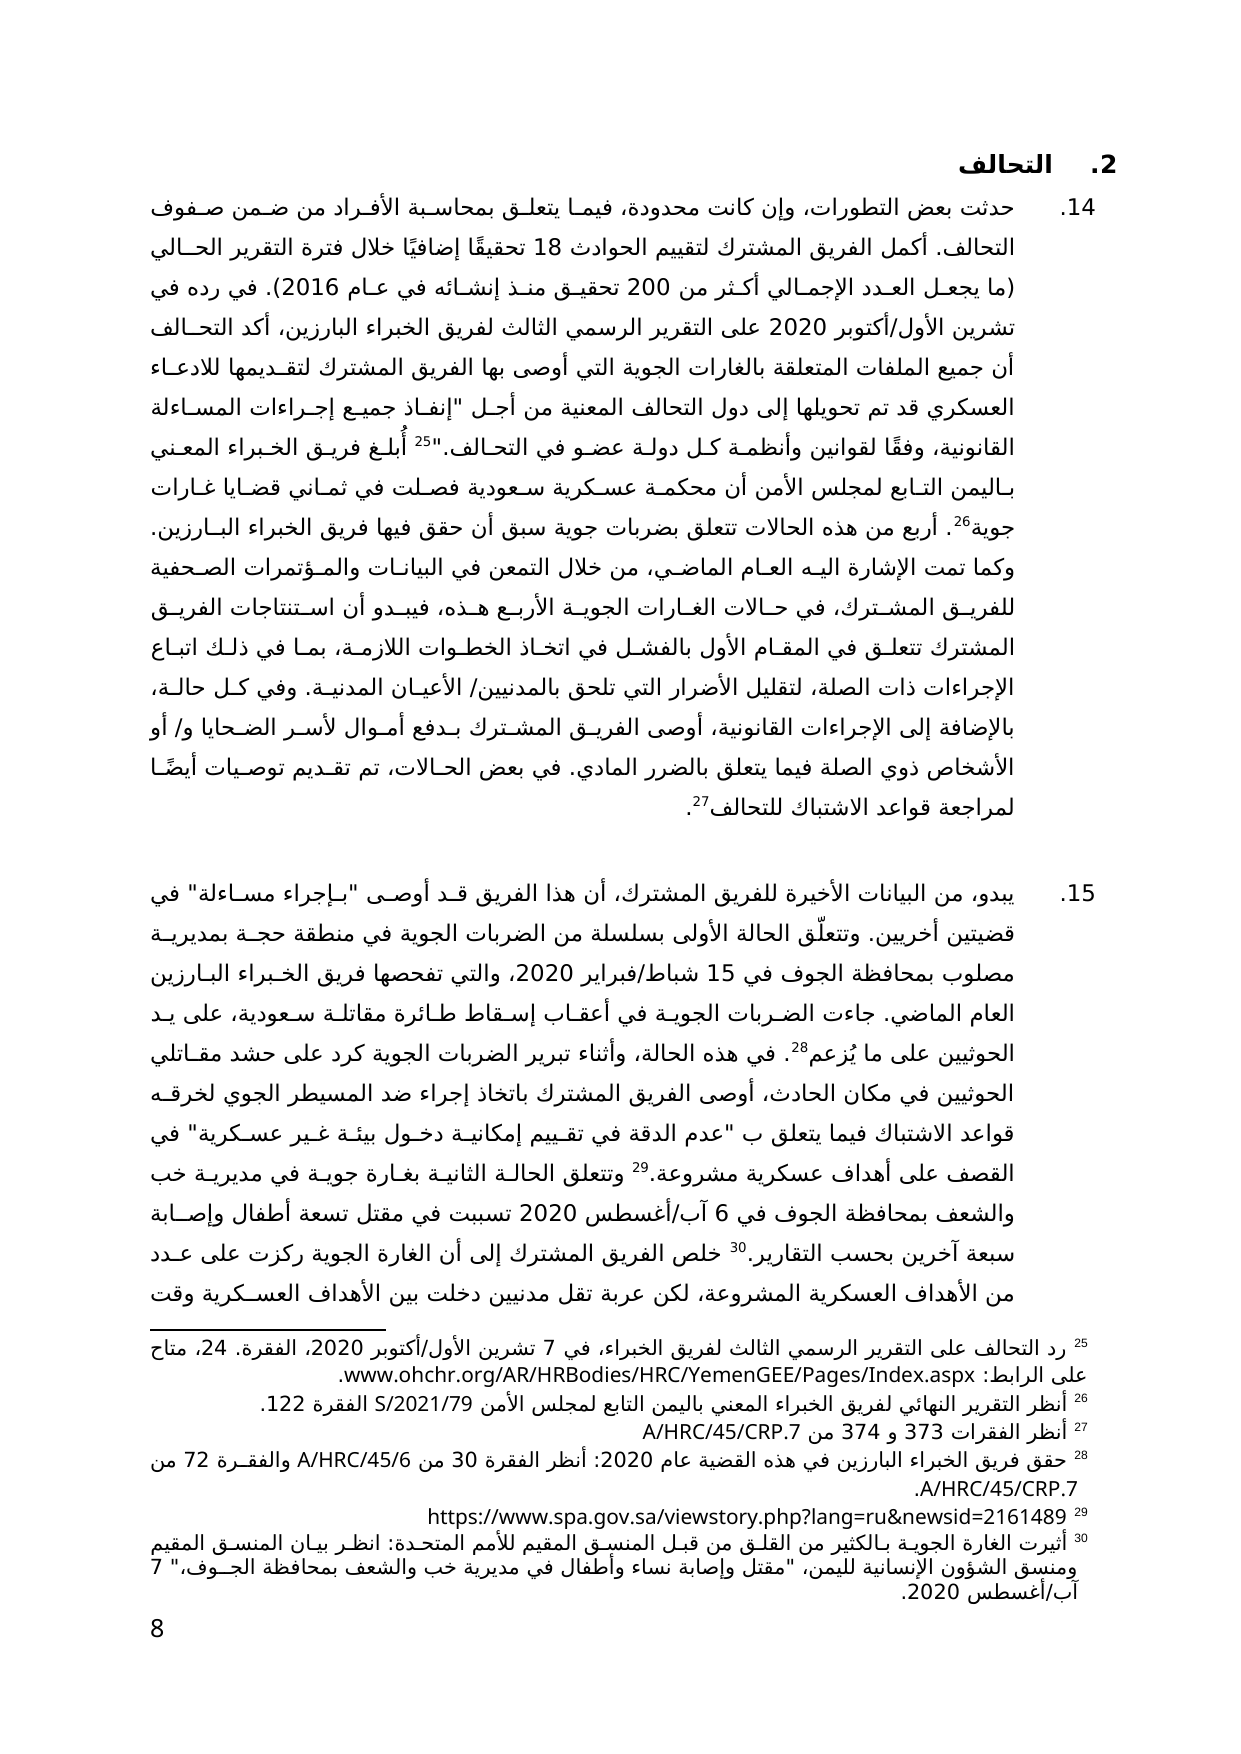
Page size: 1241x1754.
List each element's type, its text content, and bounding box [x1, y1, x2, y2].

list حدثت بعض التطورات، وإن كانت محدودة، فيما يتعلق بمحاسبة الأفراد من ضمن صفوف التحالف. أكمل الفريق المشترك لتقييم الحوادث 18 تحقيقًا إضافيًا خلال فترة التقرير الحالي (ما يجعل العدد الإجمالي أكثر من 200 تحقيق منذ إنشائه في عام 2016). في رده في تشرين الأول/أكتوبر 2020 على التقرير الرسمي الثالث لفريق الخبراء البارزين، أكد التحالف أن جميع الملفات المتعلقة بالغارات الجوية التي أوصى بها الفريق المشترك لتقديمها للادعاء العسكري قد تم تحويلها إلى دول التحالف المعنية من أجل "إنفاذ جميع إجراءات المساءلة القانونية، وفقًا لقوانين وأنظمة كل دولة عضو في التحالف." أُبلغ فريق الخبراء المعني باليمن التابع لمجلس الأمن أن محكمة عسكرية سعودية فصلت في ثماني قضايا غارات جوية. أربع من هذه الحالات تتعلق بضربات جوية سبق أن حقق فيها فريق الخبراء البارزين. وكما تمت الإشارة اليه العام الماضي، من خلال التمعن في البيانات والمؤتمرات الصحفية للفريق المشترك، في حالات الغارات الجوية الأربع هذه، فيبدو أن استنتاجات الفريق المشترك تتعلق في المقام الأول بالفشل في اتخاذ الخطوات اللازمة، بما في ذلك اتباع الإجراءات ذات الصلة، لتقليل الأضرار التي تلحق بالمدنيين/ الأعيان المدنية. وفي كل حالة، بالإضافة إلى الإجراءات القانونية، أوصى الفريق المشترك بدفع أموال لأسر الضحايا و/ أو الأشخاص ذوي الصلة فيما يتعلق بالضرر المادي. في بعض الحالات، تم تقديم توصيات أيضًا لمراجعة قواعد الاشتباك للتحالف. [150, 194, 1059, 820]
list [150, 881, 1059, 1307]
list التحالف [150, 150, 1090, 179]
